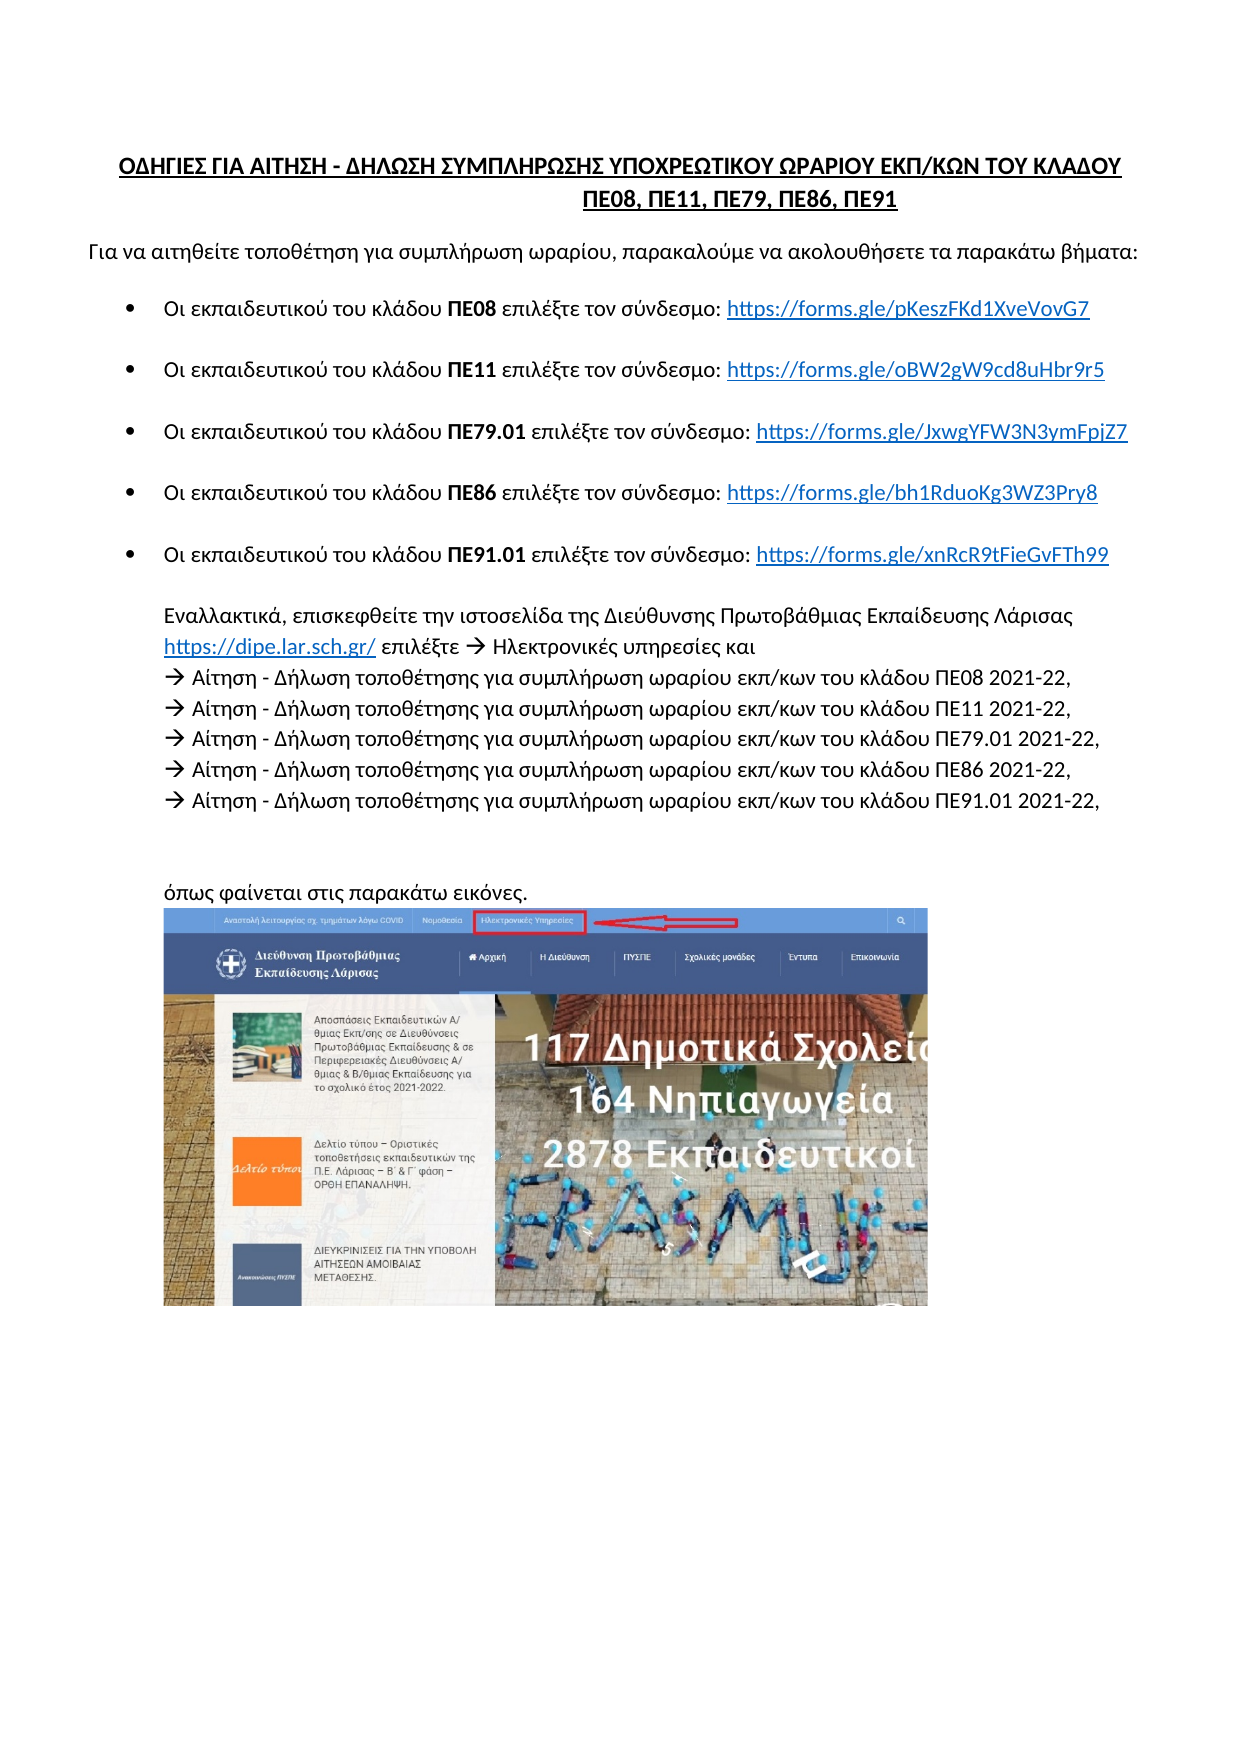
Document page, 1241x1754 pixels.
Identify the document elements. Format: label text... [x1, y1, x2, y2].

text Για να αιτηθείτε τοποθέτηση για συμπλήρωση ωραρίου, παρακαλούμε να ακολουθήσετε τα παρακάτω βήματα: [89, 237, 1152, 265]
list Αίτηση - Δήλωση τοποθέτησης για συμπλήρωση ωραρίου εκπ/κων του κλάδου ΠΕ91.01 2021-22, [164, 786, 1152, 814]
picture [163, 908, 928, 1306]
list Εναλλακτικά, επισκεφθείτε την ιστοσελίδα της Διεύθυνσης Πρωτοβάθμιας Εκπαίδευσης Λάρισας https://dipe.lar.sch.gr/ επιλέξτε Ηλεκτρονικές υπηρεσίες και [164, 601, 1152, 660]
list Οι εκπαιδευτικού του κλάδου ΠΕ08 επιλέξτε τον σύνδεσμο: https://forms.gle/pKeszFKd1XveVovG7 [126, 294, 1152, 322]
list Αίτηση - Δήλωση τοποθέτησης για συμπλήρωση ωραρίου εκπ/κων του κλάδου ΠΕ86 2021-22, [164, 755, 1152, 783]
list Αίτηση - Δήλωση τοποθέτησης για συμπλήρωση ωραρίου εκπ/κων του κλάδου ΠΕ08 2021-22, [164, 663, 1152, 691]
list Αίτηση - Δήλωση τοποθέτησης για συμπλήρωση ωραρίου εκπ/κων του κλάδου ΠΕ79.01 2021-22, [164, 724, 1152, 752]
list Οι εκπαιδευτικού του κλάδου ΠΕ11 επιλέξτε τον σύνδεσμο: https://forms.gle/oBW2gW9cd8uHbr9r5 [126, 356, 1152, 384]
list Οι εκπαιδευτικού του κλάδου ΠΕ79.01 επιλέξτε τον σύνδεσμο: https://forms.gle/JxwgYFW3N3ymFpjZ7 [126, 417, 1152, 445]
text ΟΔΗΓΙΕΣ ΓΙΑ ΑΙΤΗΣΗ - ΔΗΛΩΣΗ ΣΥΜΠΛΗΡΩΣΗΣ ΥΠΟΧΡΕΩΤΙΚΟΥ ΩΡΑΡΙΟΥ ΕΚΠ/ΚΩΝ ΤΟΥ ΚΛΑΔΟΥ ΠΕ08, ΠΕ11, ΠΕ79, ΠΕ86, ΠΕ91 [89, 150, 1152, 213]
list όπως φαίνεται στις παρακάτω εικόνες. [164, 878, 1152, 906]
list Οι εκπαιδευτικού του κλάδου ΠΕ86 επιλέξτε τον σύνδεσμο: https://forms.gle/bh1RduoKg3WZ3Pry8 [126, 478, 1152, 507]
list Αίτηση - Δήλωση τοποθέτησης για συμπλήρωση ωραρίου εκπ/κων του κλάδου ΠΕ11 2021-22, [164, 694, 1152, 722]
list Οι εκπαιδευτικού του κλάδου ΠΕ91.01 επιλέξτε τον σύνδεσμο: https://forms.gle/xnRcR9tFieGvFTh99 [126, 540, 1152, 568]
